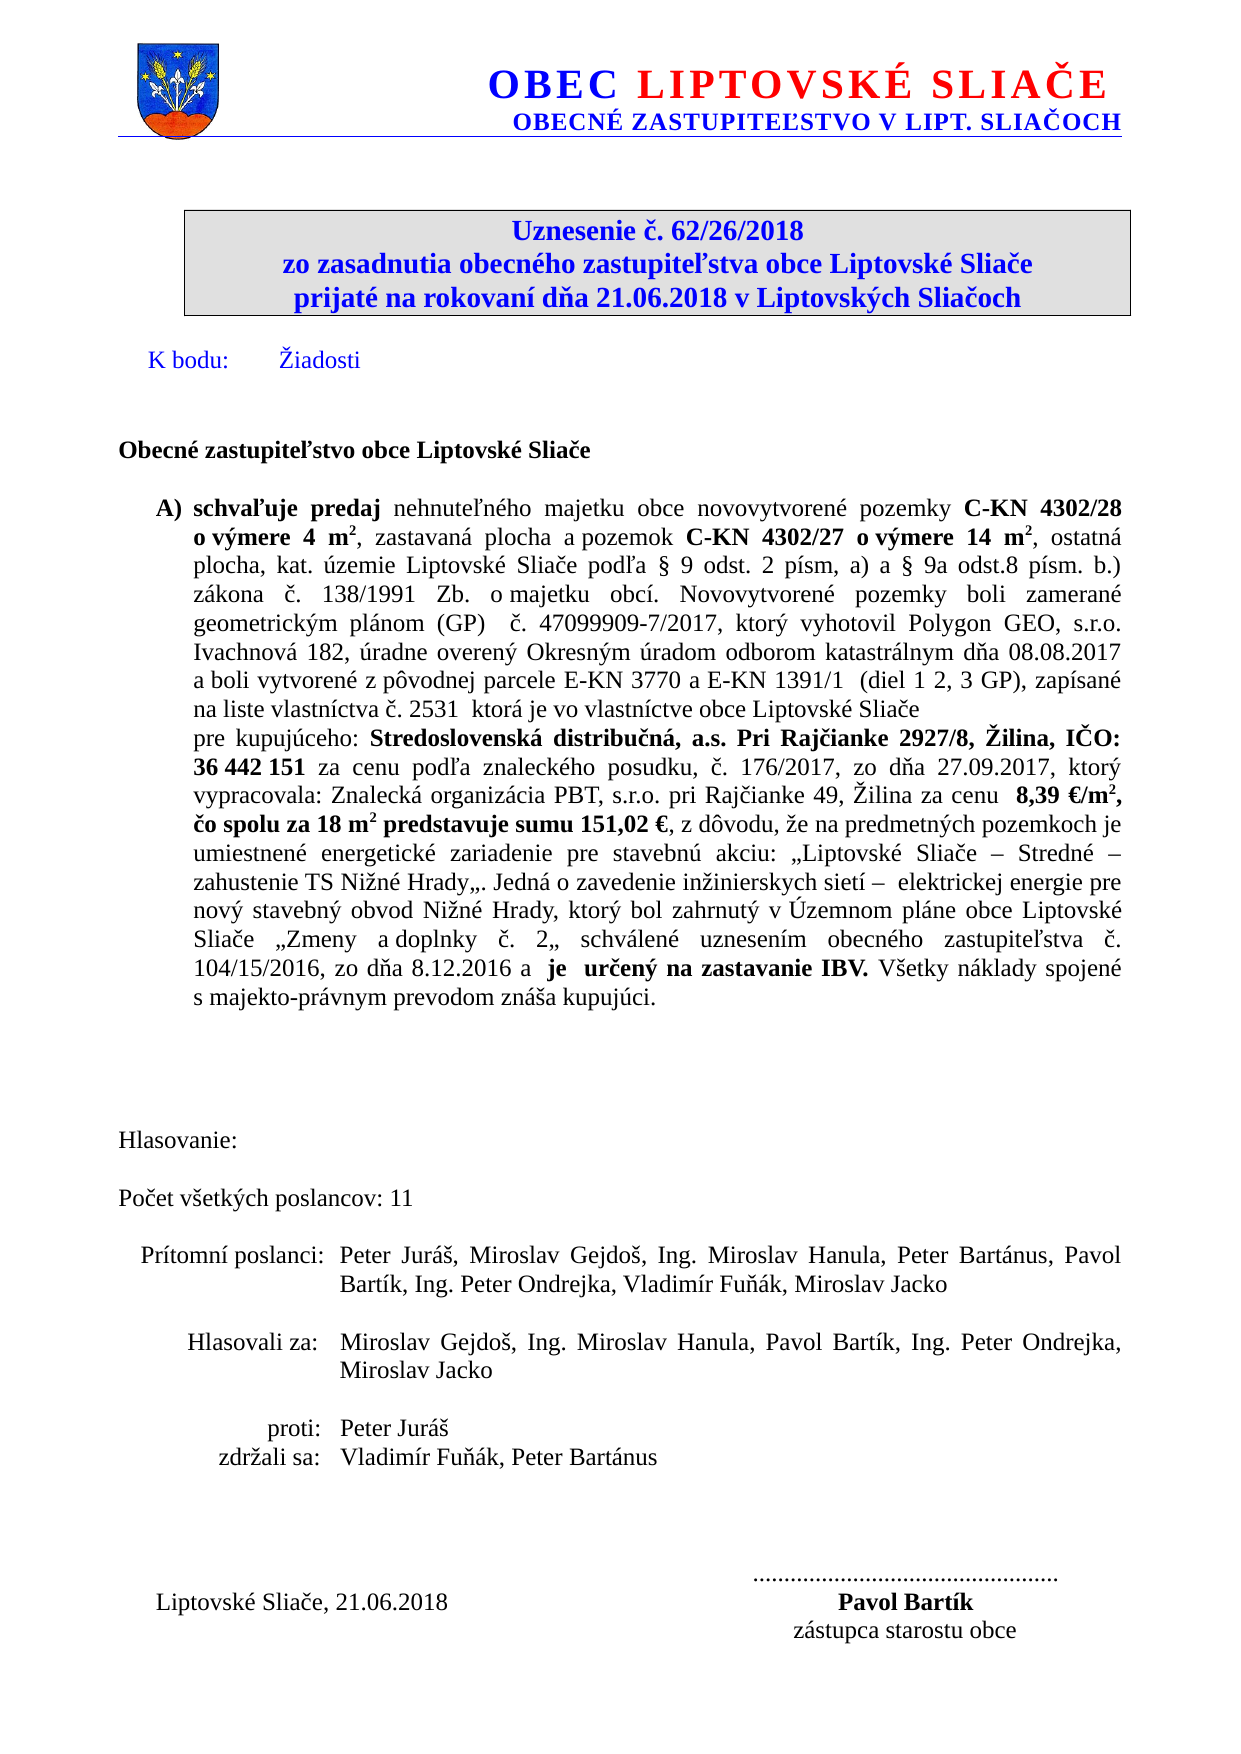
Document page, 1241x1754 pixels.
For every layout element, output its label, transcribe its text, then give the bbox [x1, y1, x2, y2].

text Obecné zastupiteľstvo obce Liptovské Sliače [118, 436, 1122, 464]
text Hlasovali za: Miroslav Gejdoš, Ing. Miroslav Hanula, Pavol Bartík, Ing. Peter Ondrejka, Miroslav Jacko [118, 1327, 1122, 1384]
text K bodu: Žiadosti [148, 345, 1122, 374]
text Liptovské Sliače, 21.06.2018 Pavol Bartík [118, 1587, 1122, 1616]
list schvaľuje predaj nehnuteľného majetku obce novovytvorené pozemky C-KN 4302/28 o výmere 4 m2, zastavaná plocha a pozemok C-KN 4302/27 o výmere 14 m2, ostatná plocha, kat. územie Liptovské Sliače podľa § 9 odst. 2 písm, a) a § 9a odst.8 písm. b.) zákona č. 138/1991 Zb. o majetku obcí. Novovytvorené pozemky boli zamerané geometrickým plánom (GP) č. 47099909-7/2017, ktorý vyhotovil Polygon GEO, s.r.o. Ivachnová 182, úradne overený Okresným úradom odborom katastrálnym dňa 08.08.2017 a boli vytvorené z pôvodnej parcele E-KN 3770 a E-KN 1391/1 (diel 1 2, 3 GP), zapísané na liste vlastníctva č. 2531 ktorá je vo vlastníctve obce Liptovské Sliače [156, 493, 1122, 723]
text Počet všetkých poslancov: 11 [118, 1183, 1122, 1212]
text zástupca starostu obce [143, 1616, 1122, 1644]
text OBECNÉ ZASTUPITEĽSTVO V LIPT. SLIAČOCH [118, 107, 1122, 136]
text Uznesenie č. 62/26/2018 zo zasadnutia obecného zastupiteľstva obce Liptovské Sliače prijaté na rokovaní dňa 21.06.2018 v Liptovských Sliačoch [185, 211, 1130, 315]
list pre kupujúceho: Stredoslovenská distribučná, a.s. Pri Rajčianke 2927/8, Žilina, IČO: 36 442 151 za cenu podľa znaleckého posudku, č. 176/2017, zo dňa 27.09.2017, ktorý vypracovala: Znalecká organizácia PBT, s.r.o. pri Rajčianke 49, Žilina za cenu 8,39 €/m2, čo spolu za 18 m2 predstavuje sumu 151,02 €, z dôvodu, že na predmetných pozemkoch je umiestnené energetické zariadenie pre stavebnú akciu: „Liptovské Sliače – Stredné – zahustenie TS Nižné Hrady„. Jedná o zavedenie inžinierskych sietí – elektrickej energie pre nový stavebný obvod Nižné Hrady, ktorý bol zahrnutý v Územnom pláne obce Liptovské Sliače „Zmeny a doplnky č. 2„ schválené uznesením obecného zastupiteľstva č. 104/15/2016, zo dňa 8.12.2016 a je určený na zastavanie IBV. Všetky náklady spojené s majekto-právnym prevodom znáša kupujúci. [193, 723, 1122, 1011]
text OBEC LIPTOVSKÉ SLIAČE [167, 59, 1122, 107]
text proti: Peter Juráš [118, 1413, 1122, 1442]
text ................................................. [118, 1558, 1122, 1587]
text zdržali sa: Vladimír Fuňák, Peter Bartánus [118, 1442, 1122, 1471]
text Prítomní poslanci: Peter Juráš, Miroslav Gejdoš, Ing. Miroslav Hanula, Peter Bartánus, Pavol Bartík, Ing. Peter Ondrejka, Vladimír Fuňák, Miroslav Jacko [118, 1241, 1122, 1298]
text Hlasovanie: [118, 1126, 1122, 1154]
